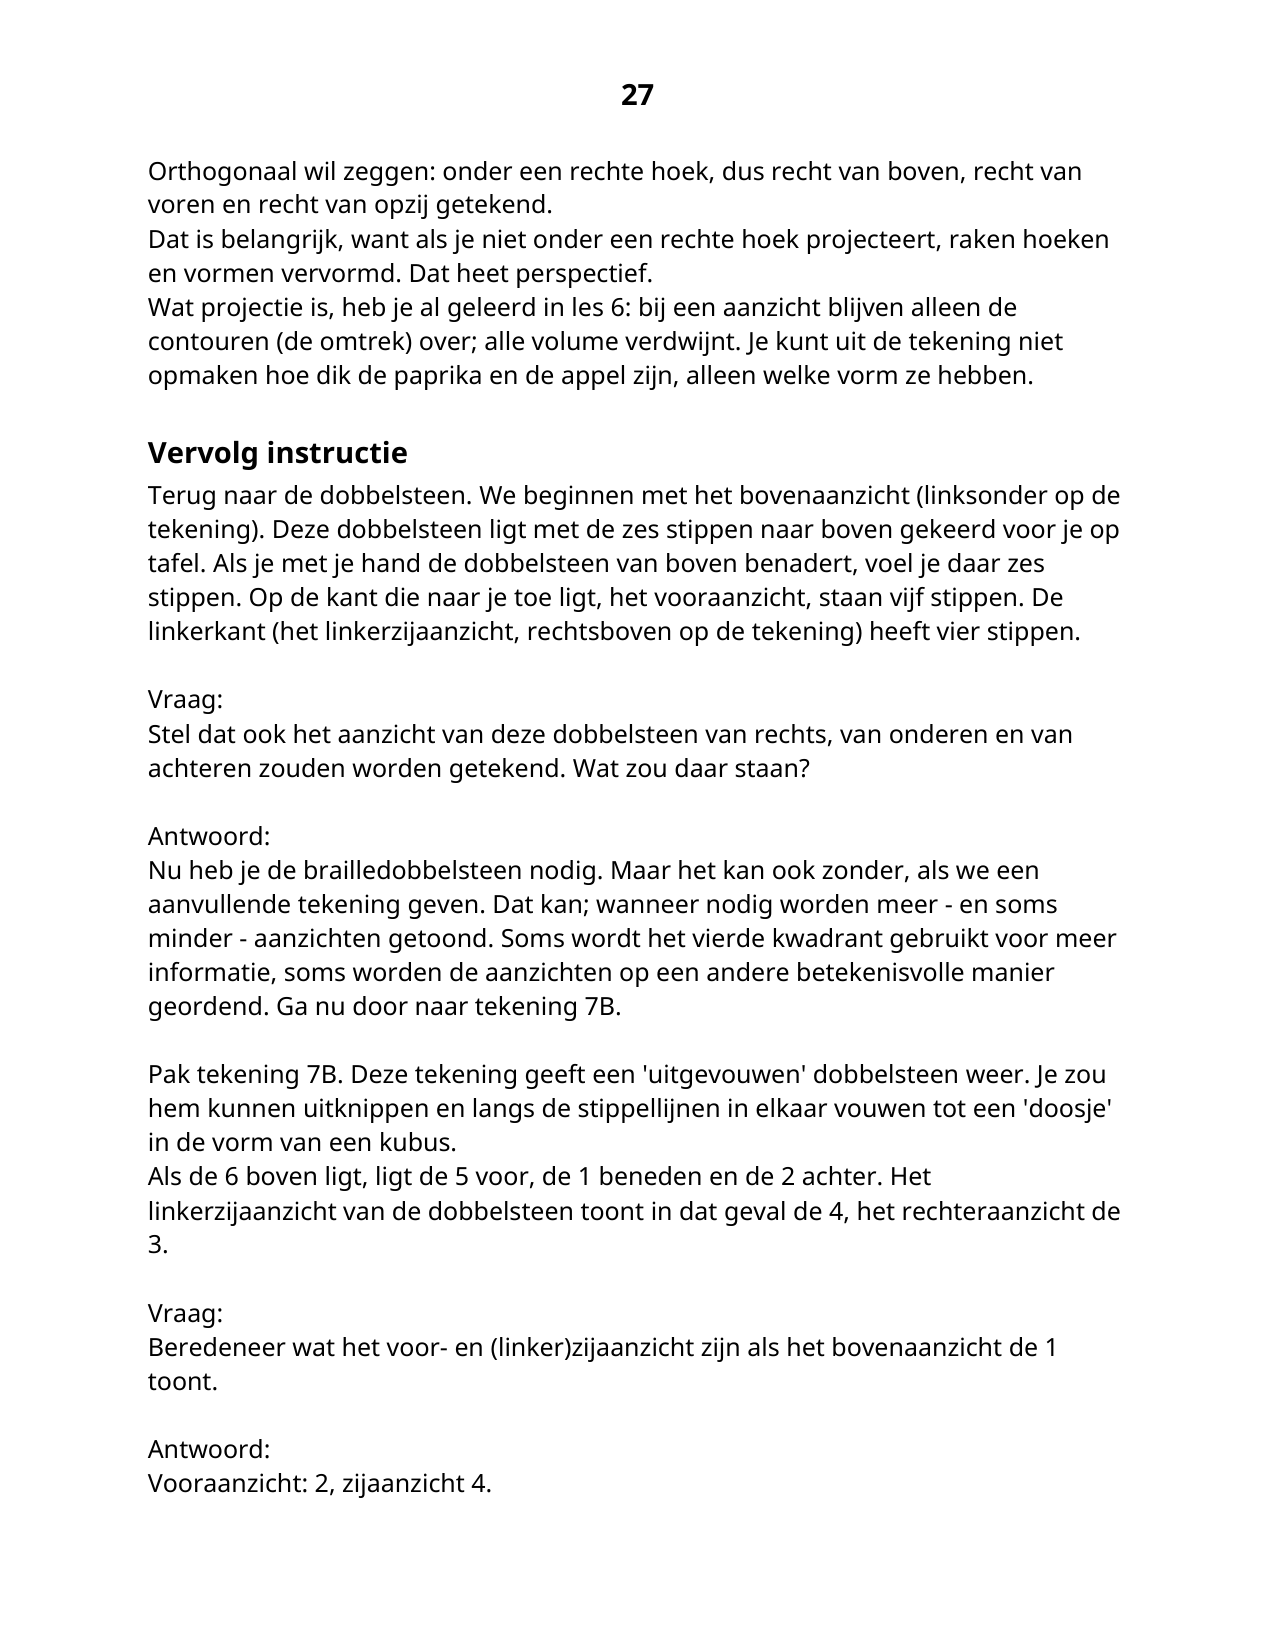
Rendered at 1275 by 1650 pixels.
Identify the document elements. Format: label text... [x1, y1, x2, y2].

text Terug naar de dobbelsteen. We beginnen met het bovenaanzicht (linksonder op de tekening). Deze dobbelsteen ligt met de zes stippen naar boven gekeerd voor je op tafel. Als je met je hand de dobbelsteen van boven benadert, voel je daar zes stippen. Op de kant die naar je toe ligt, het vooraanzicht, staan vijf stippen. De linkerkant (het linkerzijaanzicht, rechtsboven op de tekening) heeft vier stippen. [148, 478, 1127, 648]
text Wat projectie is, heb je al geleerd in les 6: bij een aanzicht blijven alleen de contouren (de omtrek) over; alle volume verdwijnt. Je kunt uit de tekening niet opmaken hoe dik de paprika en de appel zijn, alleen welke vorm ze hebben. [148, 289, 1127, 392]
text Stel dat ook het aanzicht van deze dobbelsteen van rechts, van onderen en van achteren zouden worden getekend. Wat zou daar staan? [148, 716, 1127, 784]
text Pak tekening 7B. Deze tekening geeft een 'uitgevouwen' dobbelsteen weer. Je zou hem kunnen uitknippen en langs de stippellijnen in elkaar vouwen tot een 'doosje' in de vorm van een kubus. [148, 1057, 1127, 1159]
text Als de 6 boven ligt, ligt de 5 voor, de 1 beneden en de 2 achter. Het linkerzijaanzicht van de dobbelsteen toont in dat geval de 4, het rechteraanzicht de 3. [148, 1159, 1127, 1261]
text Dat is belangrijk, want als je niet onder een rechte hoek projecteert, raken hoeken en vormen vervormd. Dat heet perspectief. [148, 221, 1127, 289]
text Vraag: [148, 682, 1127, 716]
text Vooraanzicht: 2, zijaanzicht 4. [148, 1466, 1127, 1500]
text Antwoord: [148, 818, 1127, 852]
text Nu heb je de brailledobbelsteen nodig. Maar het kan ook zonder, als we een aanvullende tekening geven. Dat kan; wanneer nodig worden meer - en soms minder - aanzichten getoond. Soms wordt het vierde kwadrant gebruikt voor meer informatie, soms worden de aanzichten op een andere betekenisvolle manier geordend. Ga nu door naar tekening 7B. [148, 852, 1127, 1023]
text Antwoord: [148, 1432, 1127, 1466]
text Vraag: [148, 1295, 1127, 1329]
text Orthogonaal wil zeggen: onder een rechte hoek, dus recht van boven, recht van voren en recht van opzij getekend. [148, 153, 1127, 221]
subtitle Vervolg instructie [148, 432, 1127, 472]
text Beredeneer wat het voor- en (linker)zijaanzicht zijn als het bovenaanzicht de 1 toont. [148, 1329, 1127, 1397]
